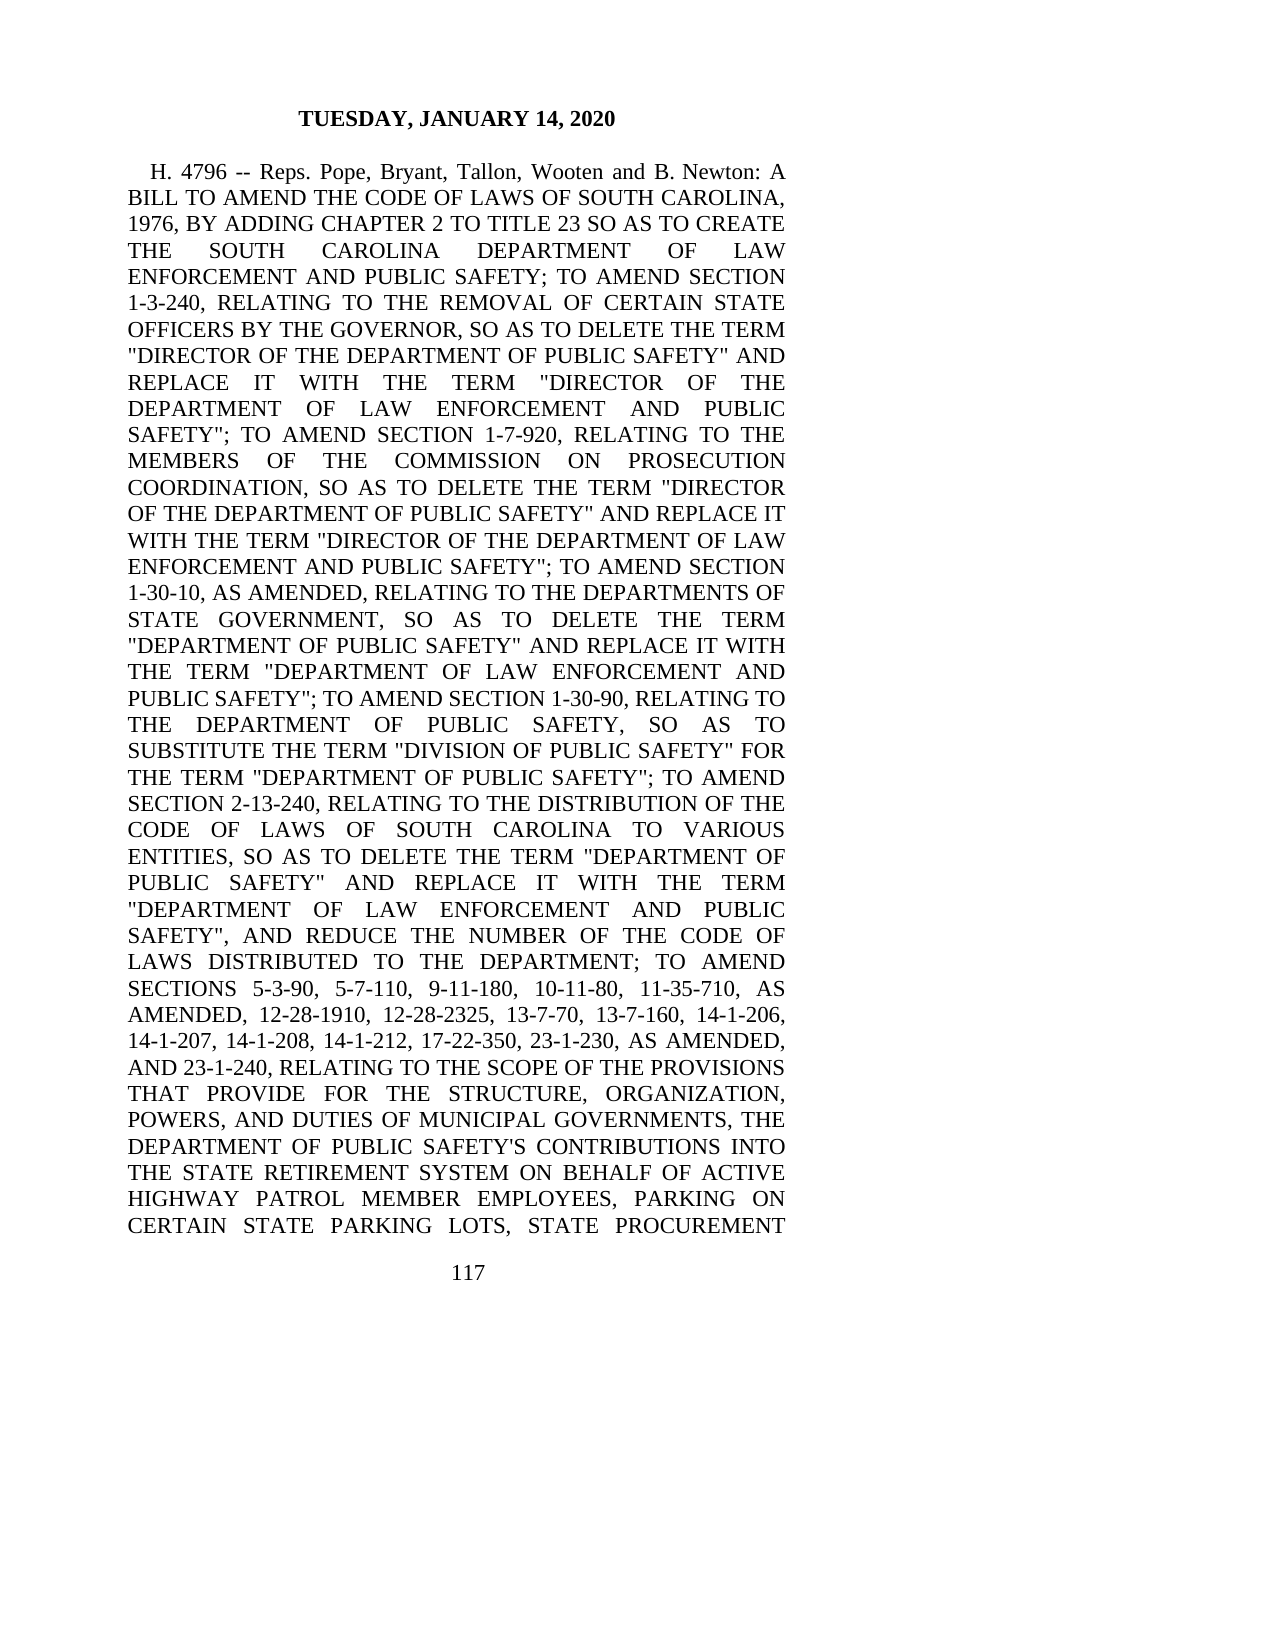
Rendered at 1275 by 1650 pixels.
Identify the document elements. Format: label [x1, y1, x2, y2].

text [127, 158, 786, 1238]
